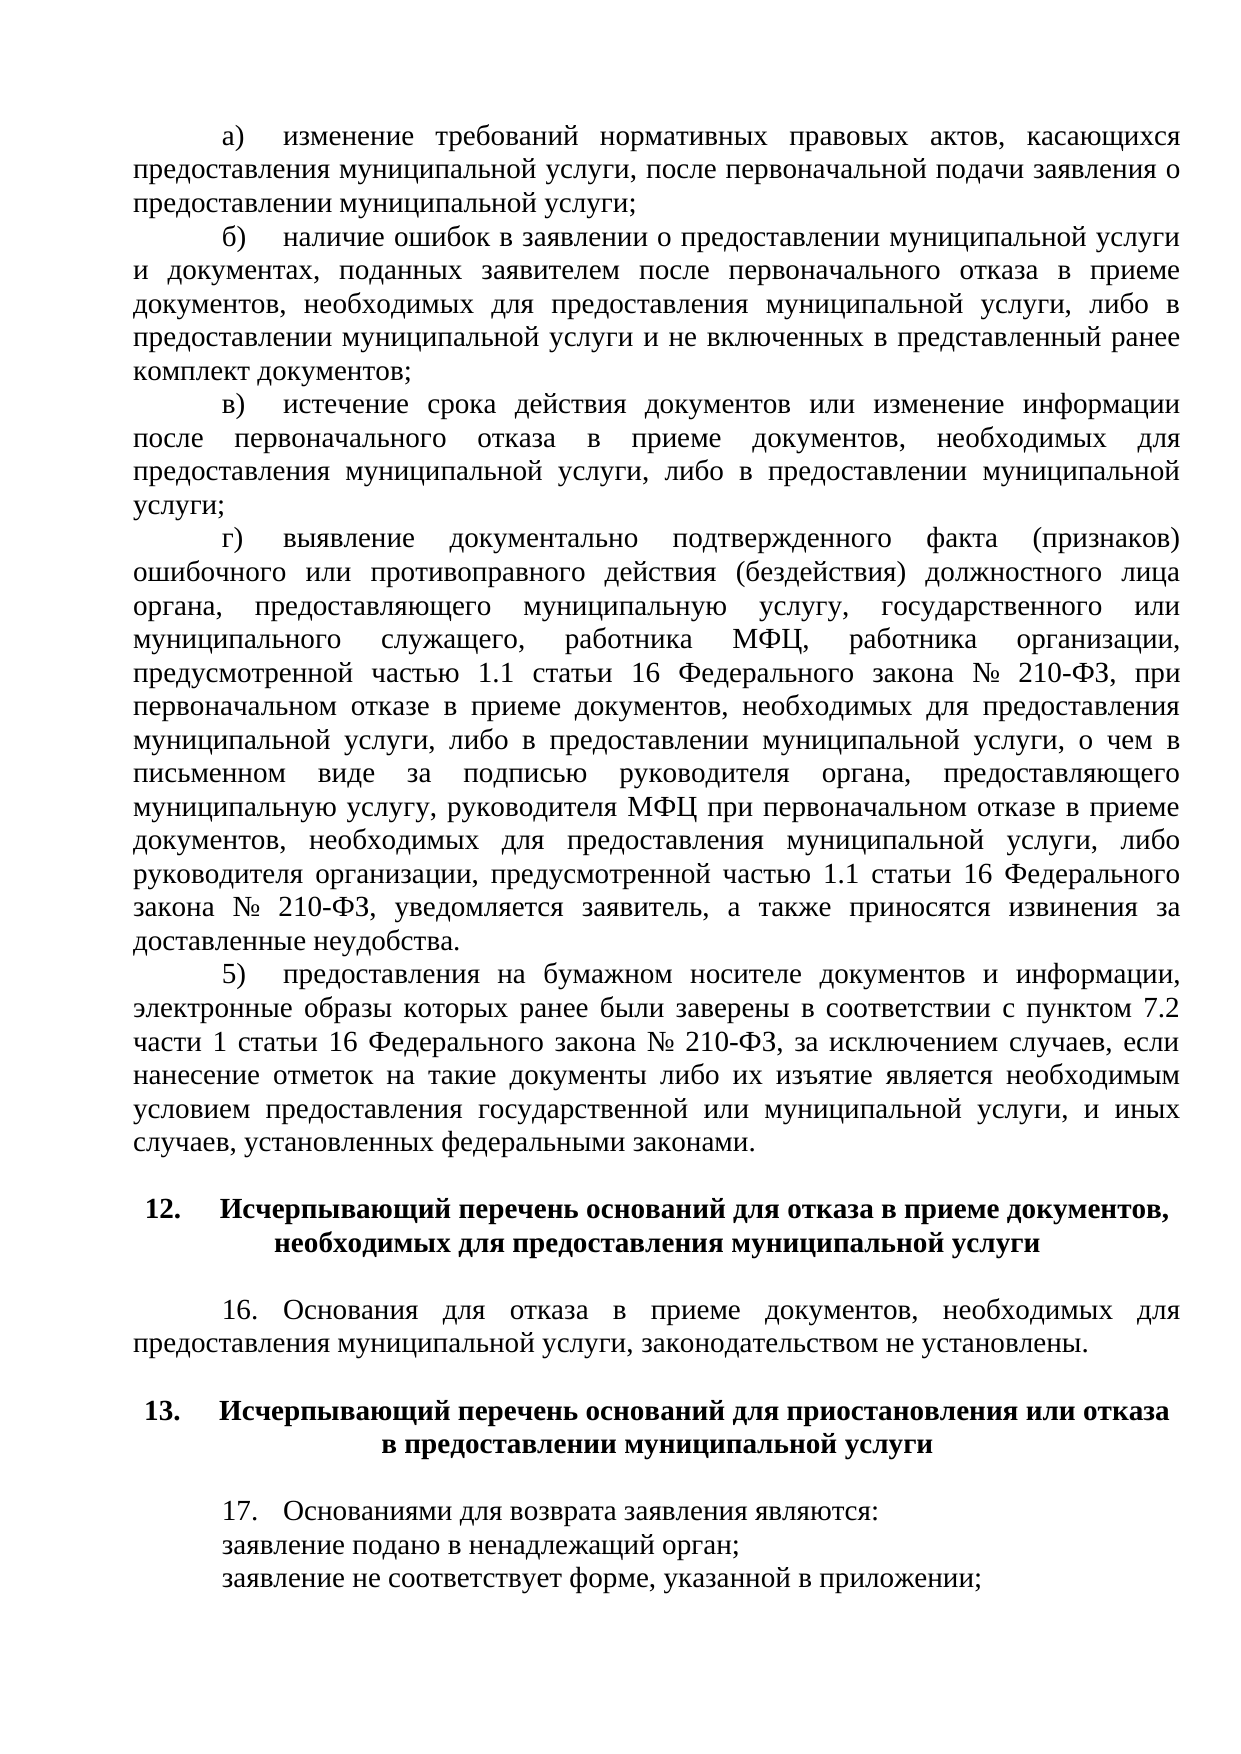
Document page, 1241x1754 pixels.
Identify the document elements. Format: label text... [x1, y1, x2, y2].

list наличие ошибок в заявлении о предоставлении муниципальной услуги и документах, поданных заявителем после первоначального отказа в приеме документов, необходимых для предоставления муниципальной услуги, либо в предоставлении муниципальной услуги и не включенных в представленный ранее комплект документов; [133, 219, 1181, 386]
list Исчерпывающий перечень оснований для приостановления или отказа в предоставлении муниципальной услуги [133, 1393, 1181, 1460]
list выявление документально подтвержденного факта (признаков) ошибочного или противоправного действия (бездействия) должностного лица органа, предоставляющего муниципальную услугу, государственного или муниципального служащего, работника МФЦ, работника организации, предусмотренной частью 1.1 статьи 16 Федерального закона № 210-ФЗ, при первоначальном отказе в приеме документов, необходимых для предоставления муниципальной услуги, либо в предоставлении муниципальной услуги, о чем в письменном виде за подписью руководителя органа, предоставляющего муниципальную услугу, руководителя МФЦ при первоначальном отказе в приеме документов, необходимых для предоставления муниципальной услуги, либо руководителя организации, предусмотренной частью 1.1 статьи 16 Федерального закона № 210-ФЗ, уведомляется заявитель, а также приносятся извинения за доставленные неудобства. [133, 521, 1181, 957]
list истечение срока действия документов или изменение информации после первоначального отказа в приеме документов, необходимых для предоставления муниципальной услуги, либо в предоставлении муниципальной услуги; [133, 386, 1181, 521]
list предоставления на бумажном носителе документов и информации, электронные образы которых ранее были заверены в соответствии с пунктом 7.2 части 1 статьи 16 Федерального закона № 210-ФЗ, за исключением случаев, если нанесение отметок на такие документы либо их изъятие является необходимым условием предоставления государственной или муниципальной услуги, и иных случаев, установленных федеральными законами. [133, 957, 1181, 1158]
list заявление подано в ненадлежащий орган; [133, 1527, 1181, 1560]
list заявление не соответствует форме, указанной в приложении; [133, 1560, 1181, 1594]
list Исчерпывающий перечень оснований для отказа в приеме документов, необходимых для предоставления муниципальной услуги [133, 1191, 1181, 1258]
list изменение требований нормативных правовых актов, касающихся предоставления муниципальной услуги, после первоначальной подачи заявления о предоставлении муниципальной услуги; [133, 118, 1181, 219]
list Основаниями для возврата заявления являются: [133, 1493, 1181, 1527]
list Основания для отказа в приеме документов, необходимых для предоставления муниципальной услуги, законодательством не установлены. [133, 1292, 1181, 1359]
